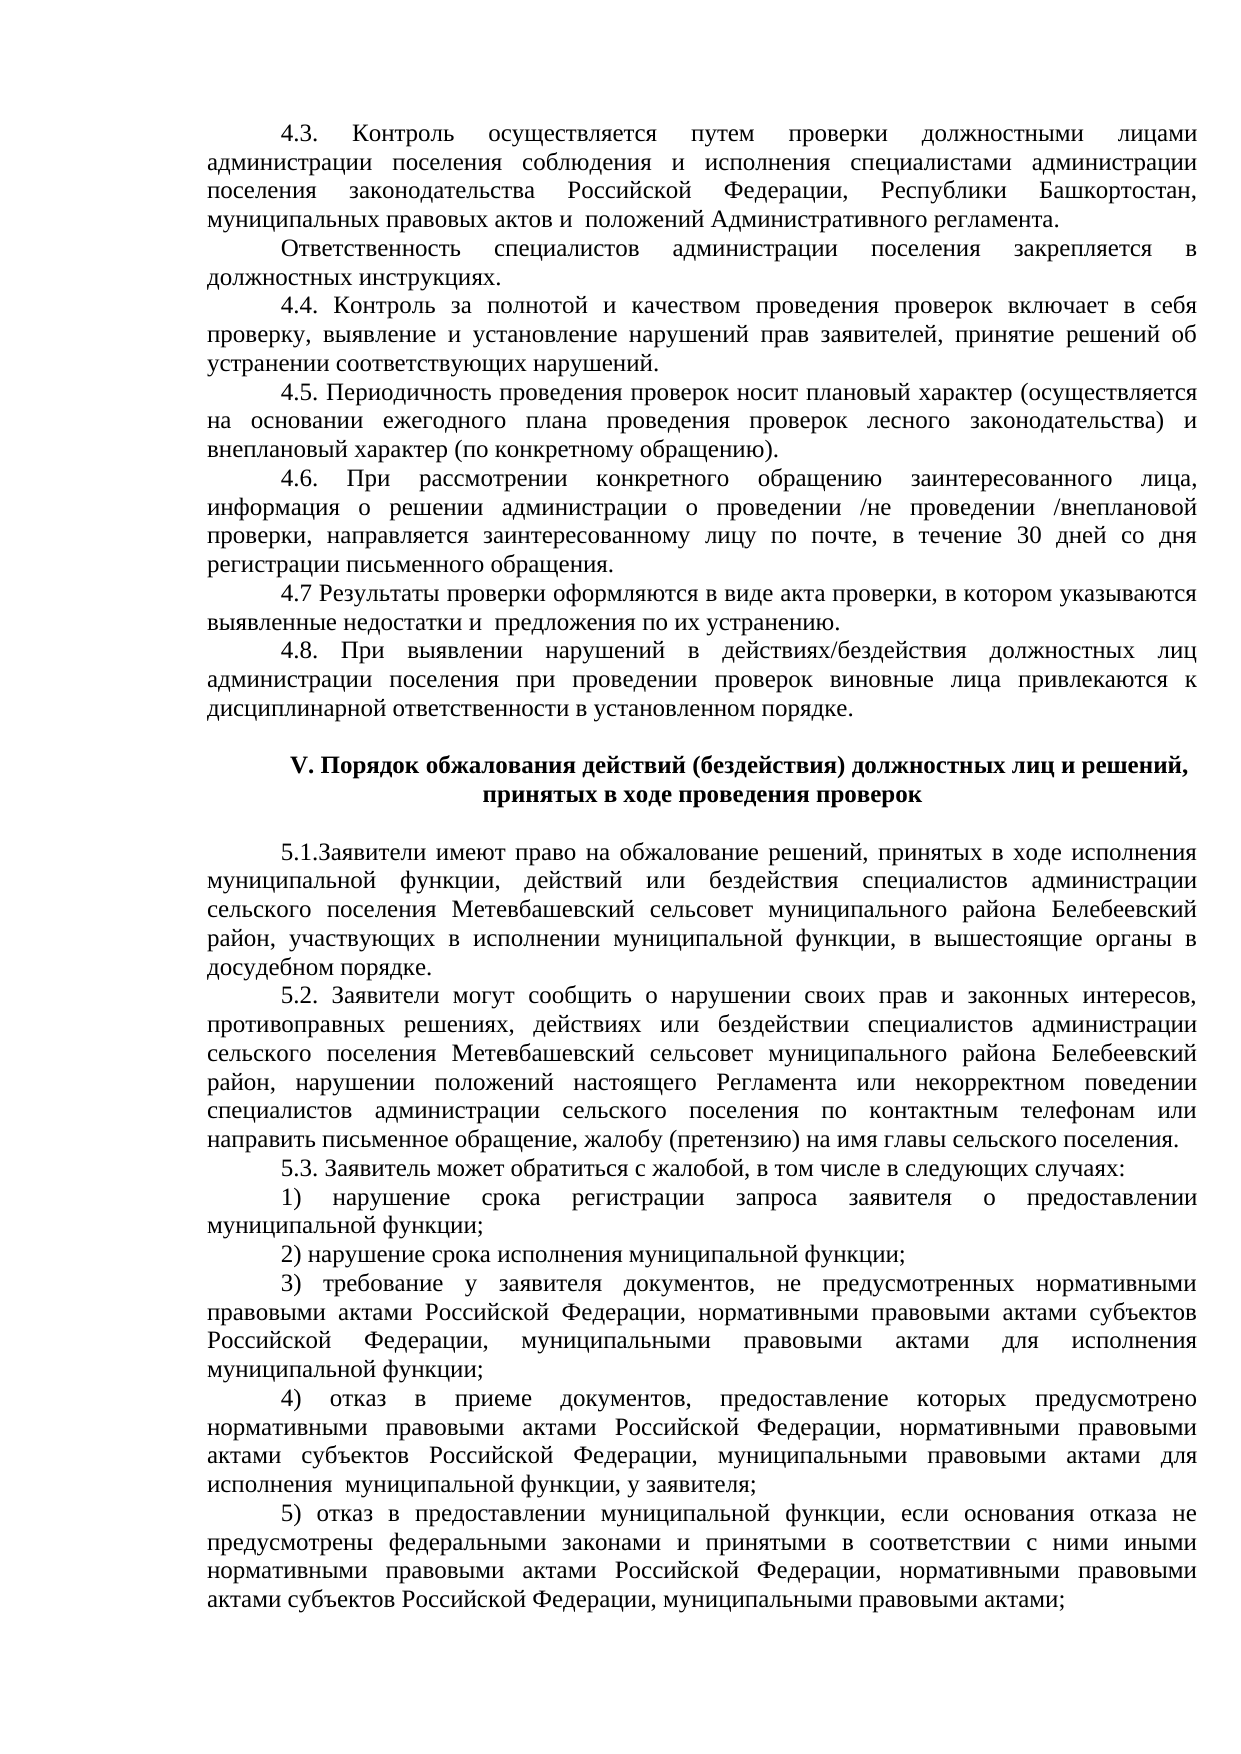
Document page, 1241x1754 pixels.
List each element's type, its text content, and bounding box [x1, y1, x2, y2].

text 4.6. При рассмотрении конкретного обращению заинтересованного лица, информация о решении администрации о проведении /не проведении /внеплановой проверки, направляется заинтересованному лицу по почте, в течение 30 дней со дня регистрации письменного обращения. [207, 463, 1198, 578]
text 5.3. Заявитель может обратиться с жалобой, в том числе в следующих случаях: [207, 1153, 1198, 1182]
text 4.4. Контроль за полнотой и качеством проведения проверок включает в себя проверку, выявление и установление нарушений прав заявителей, принятие решений об устранении соответствующих нарушений. [207, 291, 1198, 377]
text 5.2. Заявители могут сообщить о нарушении своих прав и законных интересов, противоправных решениях, действиях или бездействии специалистов администрации сельского поселения Метевбашевский сельсовет муниципального района Белебеевский район, нарушении положений настоящего Регламента или некорректном поведении специалистов администрации сельского поселения по контактным телефонам или направить письменное обращение, жалобу (претензию) на имя главы сельского поселения. [207, 981, 1198, 1153]
text 4.7 Результаты проверки оформляются в виде акта проверки, в котором указываются выявленные недостатки и предложения по их устранению. [207, 578, 1198, 636]
text 2) нарушение срока исполнения муниципальной функции; [207, 1239, 1198, 1268]
text 5.1.Заявители имеют право на обжалование решений, принятых в ходе исполнения муниципальной функции, действий или бездействия специалистов администрации сельского поселения Метевбашевский сельсовет муниципального района Белебеевский район, участвующих в исполнении муниципальной функции, в вышестоящие органы в досудебном порядке. [207, 837, 1198, 981]
text Ответственность специалистов администрации поселения закрепляется в должностных инструкциях. [207, 233, 1198, 291]
text 5) отказ в предоставлении муниципальной функции, если основания отказа не предусмотрены федеральными законами и принятыми в соответствии с ними иными нормативными правовыми актами Российской Федерации, нормативными правовыми актами субъектов Российской Федерации, муниципальными правовыми актами; [207, 1498, 1198, 1613]
text 1) нарушение срока регистрации запроса заявителя о предоставлении муниципальной функции; [207, 1182, 1198, 1239]
text V. Порядок обжалования действий (бездействия) должностных лиц и решений, принятых в ходе проведения проверок [207, 751, 1198, 808]
text 3) требование у заявителя документов, не предусмотренных нормативными правовыми актами Российской Федерации, нормативными правовыми актами субъектов Российской Федерации, муниципальными правовыми актами для исполнения муниципальной функции; [207, 1268, 1198, 1383]
text 4) отказ в приеме документов, предоставление которых предусмотрено нормативными правовыми актами Российской Федерации, нормативными правовыми актами субъектов Российской Федерации, муниципальными правовыми актами для исполнения муниципальной функции, у заявителя; [207, 1383, 1198, 1498]
text 4.8. При выявлении нарушений в действиях/бездействия должностных лиц администрации поселения при проведении проверок виновные лица привлекаются к дисциплинарной ответственности в установленном порядке. [207, 636, 1198, 722]
text 4.5. Периодичность проведения проверок носит плановый характер (осуществляется на основании ежегодного плана проведения проверок лесного законодательства) и внеплановый характер (по конкретному обращению). [207, 377, 1198, 463]
text 4.3. Контроль осуществляется путем проверки должностными лицами администрации поселения соблюдения и исполнения специалистами администрации поселения законодательства Российской Федерации, Республики Башкортостан, муниципальных правовых актов и положений Административного регламента. [207, 118, 1198, 233]
